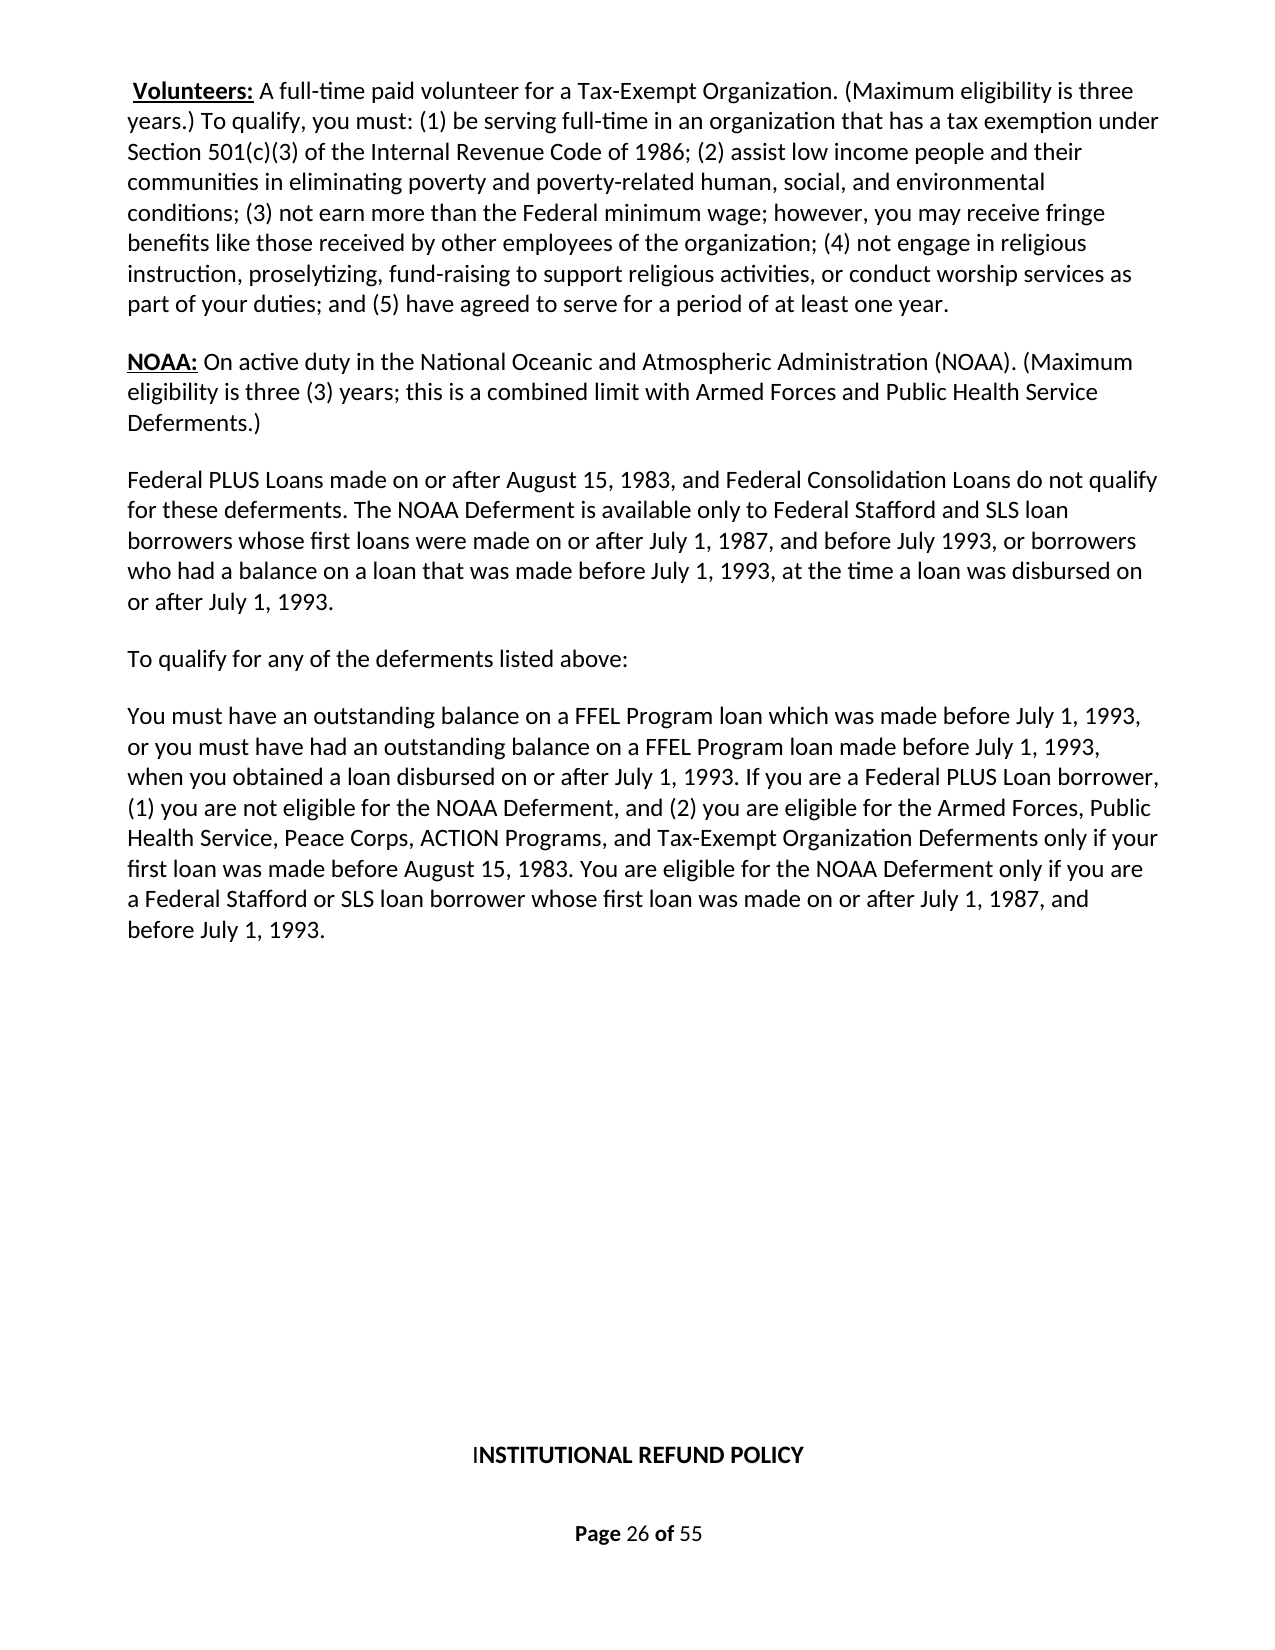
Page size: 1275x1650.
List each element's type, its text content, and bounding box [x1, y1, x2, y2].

subtitle Federal PLUS Loans made on or after August 15, 1983, and Federal Consolidation Loans do not qualify for these deferments. The NOAA Deferment is available only to Federal Stafford and SLS loan borrowers whose first loans were made on or after July 1, 1987, and before July 1993, or borrowers who had a balance on a loan that was made before July 1, 1993, at the time a loan was disbursed on or after July 1, 1993. [127, 464, 1162, 616]
subtitle NOAA: On active duty in the National Oceanic and Atmospheric Administration (NOAA). (Maximum eligibility is three (3) years; this is a combined limit with Armed Forces and Public Health Service Deferments.) [127, 346, 1162, 437]
subtitle Volunteers: A full-time paid volunteer for a Tax-Exempt Organization. (Maximum eligibility is three years.) To qualify, you must: (1) be serving full-time in an organization that has a tax exemption under Section 501(c)(3) of the Internal Revenue Code of 1986; (2) assist low income people and their communities in eliminating poverty and poverty-related human, social, and environmental conditions; (3) not earn more than the Federal minimum wage; however, you may receive fringe benefits like those received by other employees of the organization; (4) not engage in religious instruction, proselytizing, fund-raising to support religious activities, or conduct worship services as part of your duties; and (5) have agreed to serve for a period of at least one year. [127, 75, 1162, 319]
subtitle To qualify for any of the deferments listed above: [127, 643, 1162, 673]
subtitle You must have an outstanding balance on a FFEL Program loan which was made before July 1, 1993, or you must have had an outstanding balance on a FFEL Program loan made before July 1, 1993, when you obtained a loan disbursed on or after July 1, 1993. If you are a Federal PLUS Loan borrower, (1) you are not eligible for the NOAA Deferment, and (2) you are eligible for the Armed Forces, Public Health Service, Peace Corps, ACTION Programs, and Tax-Exempt Organization Deferments only if your first loan was made before August 15, 1983. You are eligible for the NOAA Deferment only if you are a Federal Stafford or SLS loan borrower whose first loan was made on or after July 1, 1987, and before July 1, 1993. [127, 700, 1162, 944]
text INSTITUTIONAL REFUND POLICY [77, 1439, 1199, 1470]
